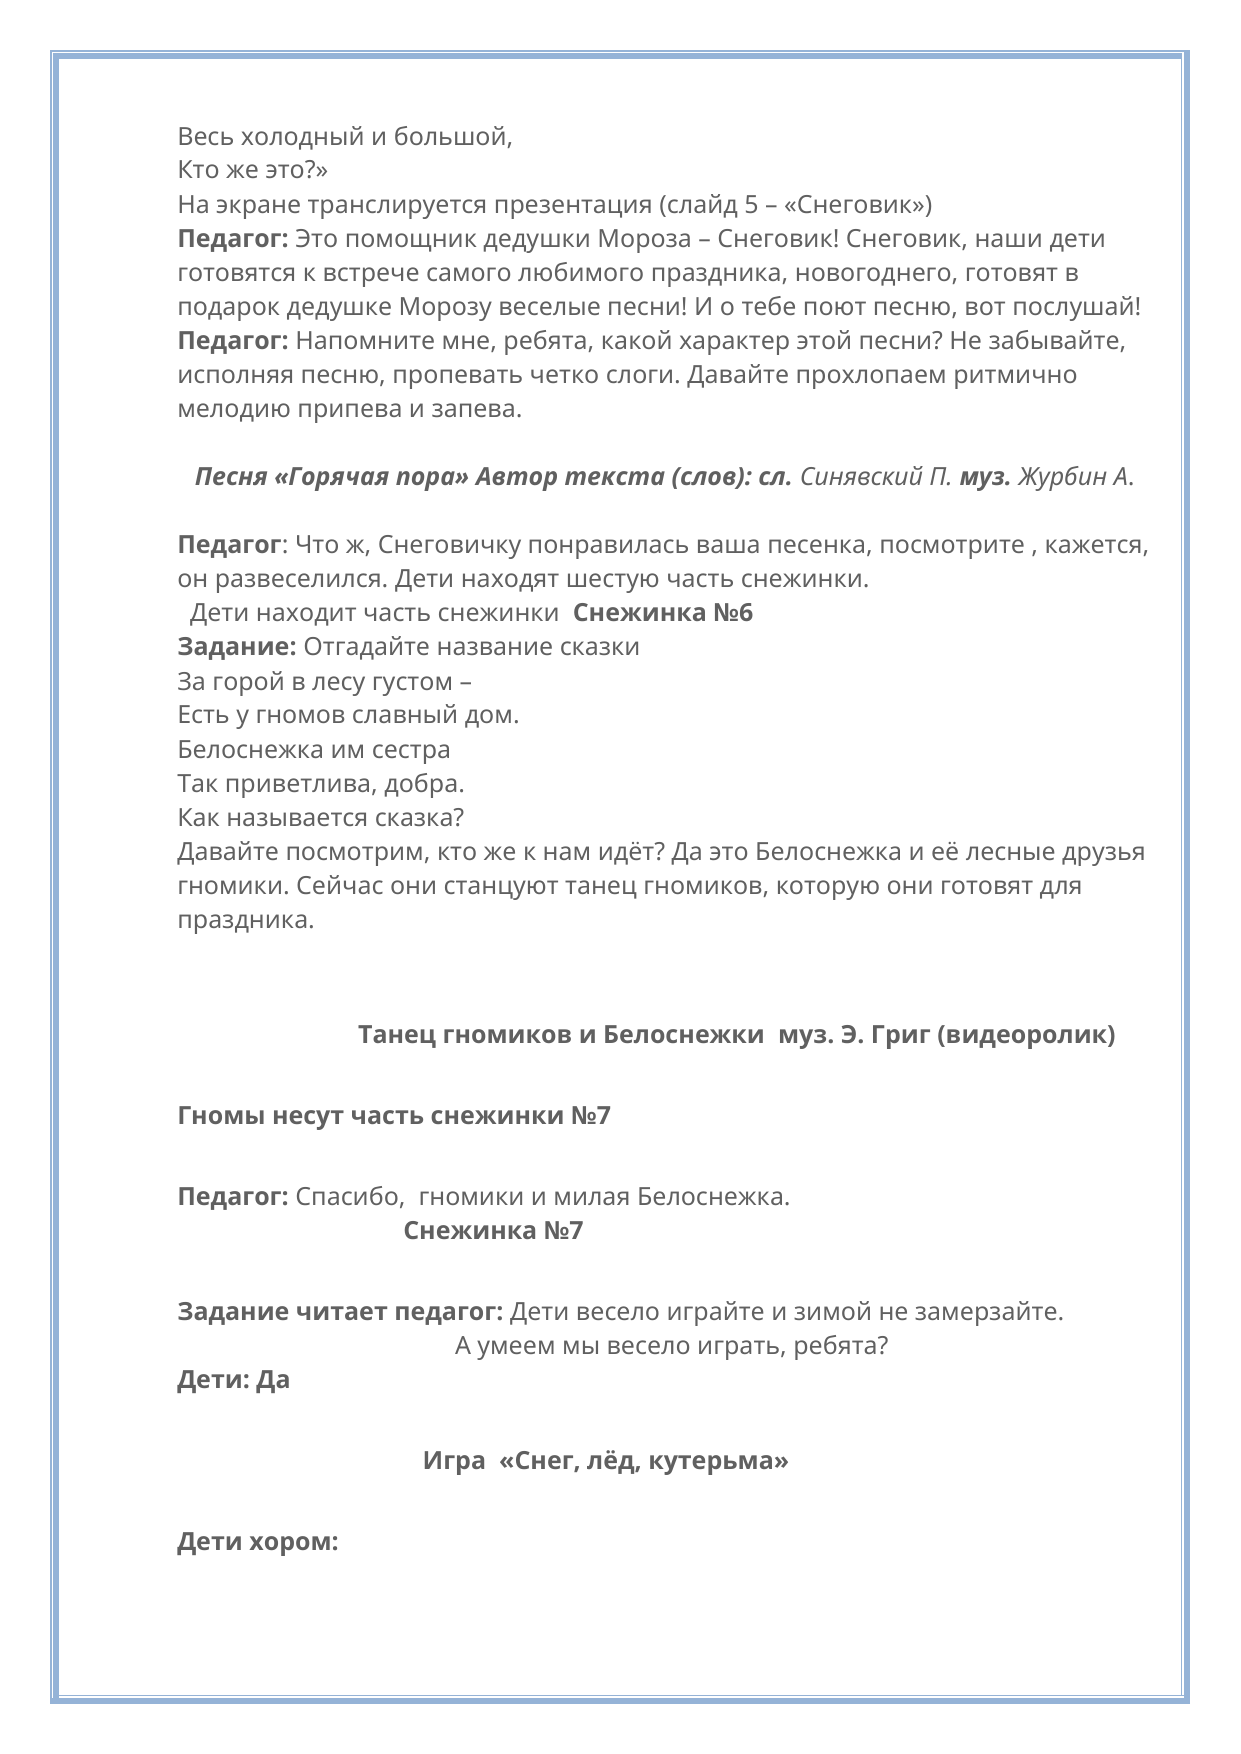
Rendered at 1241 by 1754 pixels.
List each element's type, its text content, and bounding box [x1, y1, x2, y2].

text За горой в лесу густом – [177, 663, 1152, 697]
text Белоснежка им сестра [177, 731, 1152, 765]
text Педагог: Спасибо, гномики и милая Белоснежка. [177, 1178, 1152, 1212]
text Задание читает педагог: Дети весело играйте и зимой не замерзайте. [177, 1293, 1152, 1327]
text Весь холодный и большой, [177, 118, 1152, 152]
text Задание: Отгадайте название сказки [177, 629, 1152, 663]
text Так приветлива, добра. [177, 765, 1152, 799]
text Кто же это?» [177, 152, 1152, 186]
text Дети: Да [177, 1362, 1152, 1396]
text Снежинка №7 [177, 1212, 1152, 1247]
text Игра «Снег, лёд, кутерьма» [177, 1442, 1152, 1477]
text Есть у гномов славный дом. [177, 697, 1152, 731]
text Педагог: Что ж, Снеговичку понравилась ваша песенка, посмотрите , кажется, он развеселился. Дети находят шестую часть снежинки. [177, 527, 1152, 595]
text Песня «Горячая пора» Автор текста (слов): сл. Синявский П. муз. Журбин А. [177, 459, 1152, 493]
text Гномы несут часть снежинки №7 [177, 1097, 1152, 1132]
text Педагог: Это помощник дедушки Мороза – Снеговик! Снеговик, наши дети готовятся к встрече самого любимого праздника, новогоднего, готовят в подарок дедушке Морозу веселые песни! И о тебе поют песню, вот послушай! [177, 220, 1152, 322]
text А умеем мы весело играть, ребята? [177, 1327, 1152, 1362]
text Танец гномиков и Белоснежки муз. Э. Григ (видеоролик) [177, 1017, 1152, 1051]
text Дети находит часть снежинки Снежинка №6 [177, 595, 1152, 629]
text На экране транслируется презентация (слайд 5 – «Снеговик») [177, 186, 1152, 220]
text Давайте посмотрим, кто же к нам идёт? Да это Белоснежка и её лесные друзья гномики. Сейчас они станцуют танец гномиков, которую они готовят для праздника. [177, 833, 1152, 936]
text Педагог: Напомните мне, ребята, какой характер этой песни? Не забывайте, исполняя песню, пропевать четко слоги. Давайте прохлопаем ритмично мелодию припева и запева. [177, 322, 1152, 425]
text Дети хором: [177, 1523, 1152, 1557]
text Как называется сказка? [177, 799, 1152, 833]
